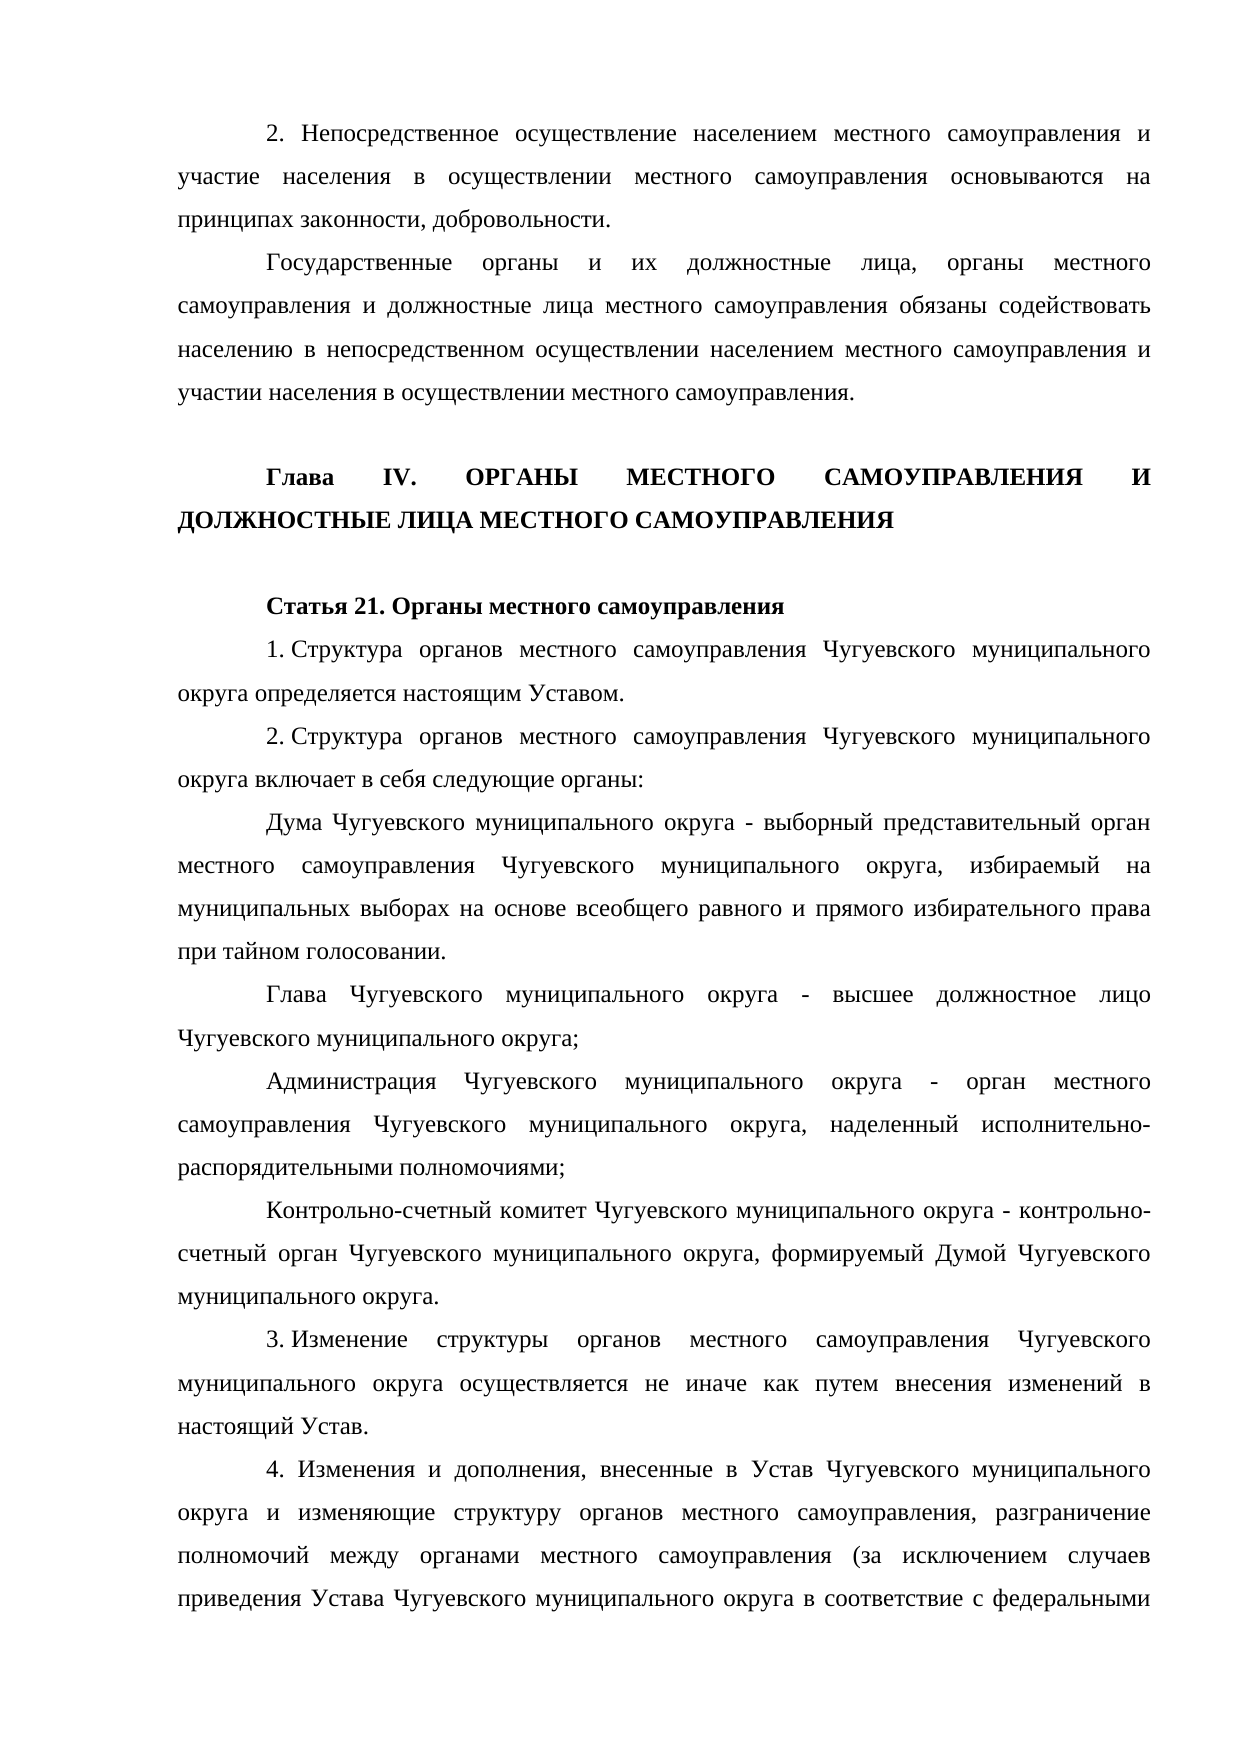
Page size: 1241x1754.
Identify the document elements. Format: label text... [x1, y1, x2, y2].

text Глава IV. ОРГАНЫ МЕСТНОГО САМОУПРАВЛЕНИЯ И ДОЛЖНОСТНЫЕ ЛИЦА МЕСТНОГО САМОУПРАВЛЕНИЯ [177, 462, 1152, 534]
text Глава Чугуевского муниципального округа - высшее должностное лицо Чугуевского муниципального округа; [177, 979, 1152, 1051]
text 2. Непосредственное осуществление населением местного самоуправления и участие населения в осуществлении местного самоуправления основываются на принципах законности, добровольности. [177, 118, 1152, 233]
text Статья 21. Органы местного самоуправления [177, 591, 1152, 620]
text 2. Структура органов местного самоуправления Чугуевского муниципального округа включает в себя следующие органы: [177, 721, 1152, 793]
text Администрация Чугуевского муниципального округа - орган местного самоуправления Чугуевского муниципального округа, наделенный исполнительно-распорядительными полномочиями; [177, 1066, 1152, 1181]
text Государственные органы и их должностные лица, органы местного самоуправления и должностные лица местного самоуправления обязаны содействовать населению в непосредственном осуществлении населением местного самоуправления и участии населения в осуществлении местного самоуправления. [177, 247, 1152, 406]
text 3. Изменение структуры органов местного самоуправления Чугуевского муниципального округа осуществляется не иначе как путем внесения изменений в настоящий Устав. [177, 1324, 1152, 1439]
text 1. Структура органов местного самоуправления Чугуевского муниципального округа определяется настоящим Уставом. [177, 634, 1152, 706]
text Контрольно-счетный комитет Чугуевского муниципального округа - контрольно-счетный орган Чугуевского муниципального округа, формируемый Думой Чугуевского муниципального округа. [177, 1195, 1152, 1310]
text Дума Чугуевского муниципального округа - выборный представительный орган местного самоуправления Чугуевского муниципального округа, избираемый на муниципальных выборах на основе всеобщего равного и прямого избирательного права при тайном голосовании. [177, 807, 1152, 965]
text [177, 1454, 1152, 1612]
